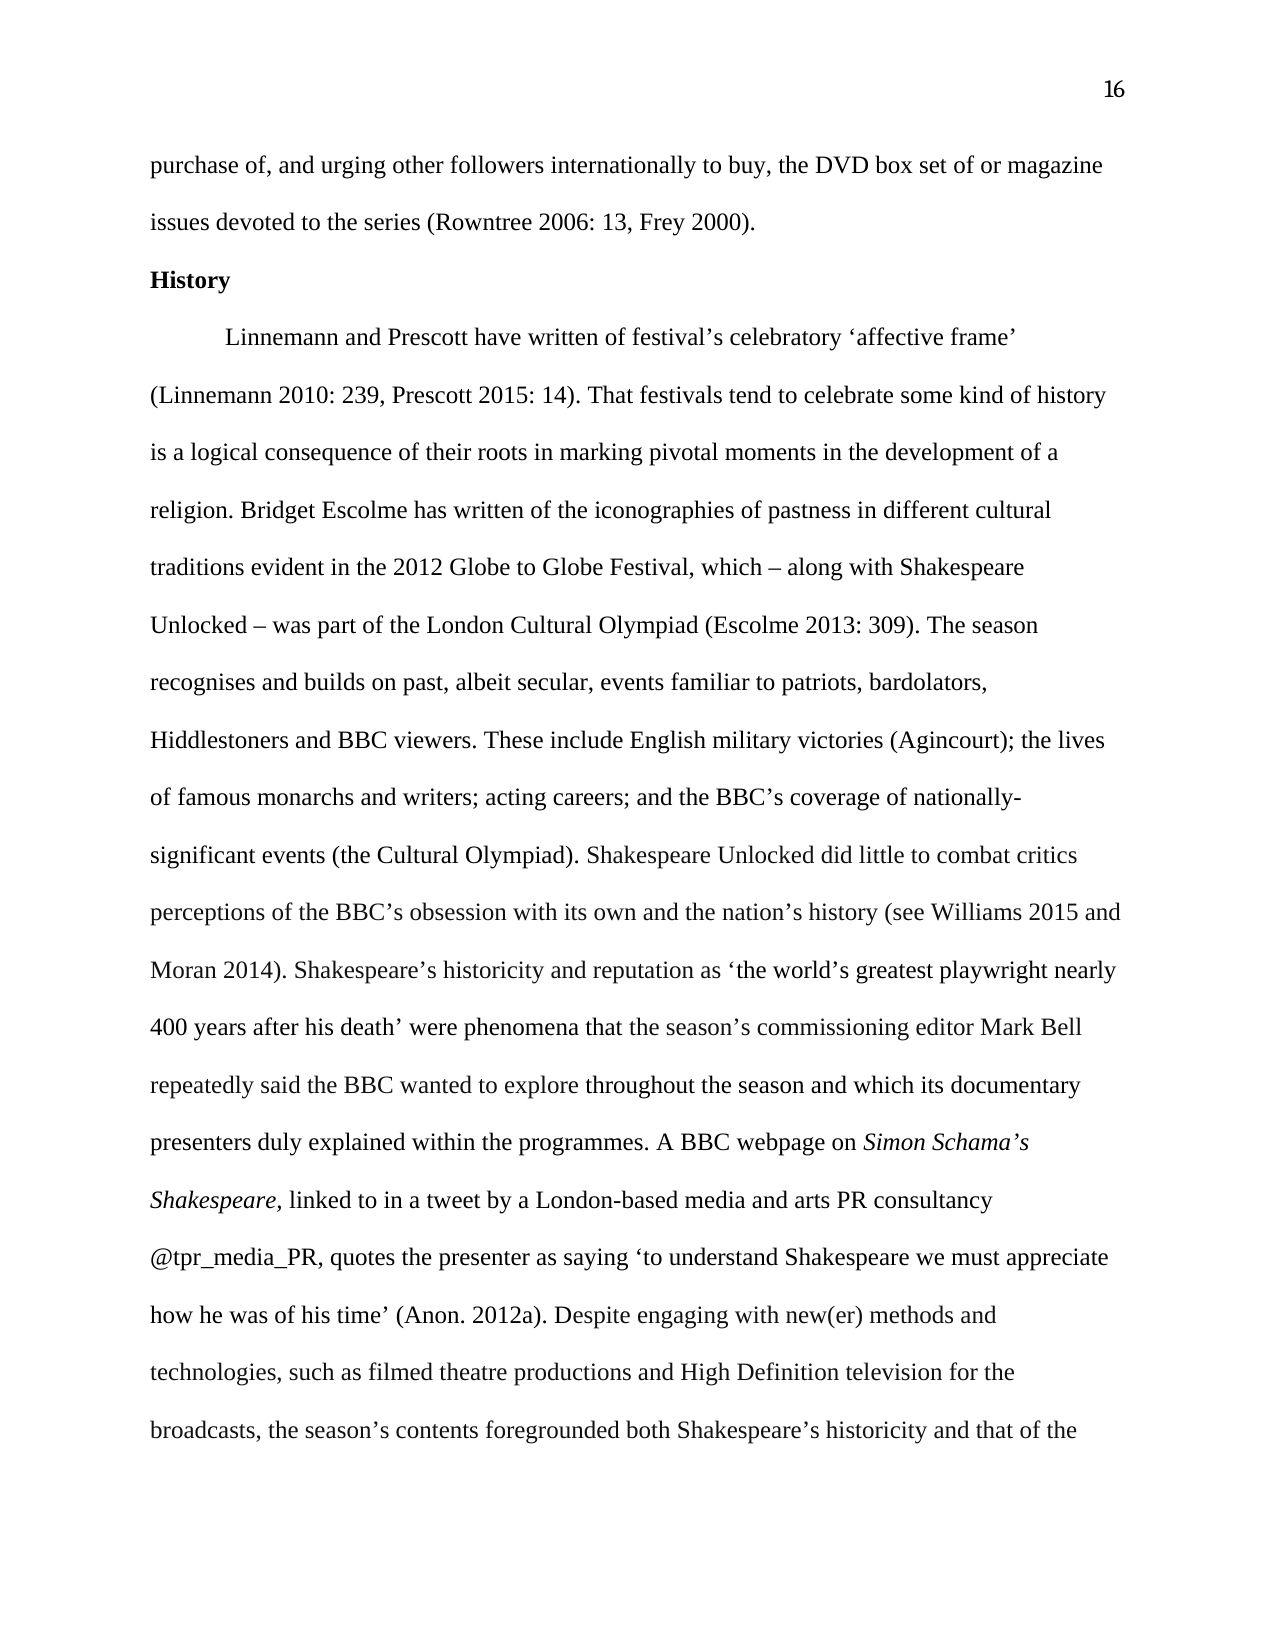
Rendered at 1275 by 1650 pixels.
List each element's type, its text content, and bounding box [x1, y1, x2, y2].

text History [150, 265, 1125, 294]
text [150, 150, 1125, 236]
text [150, 322, 1125, 1444]
